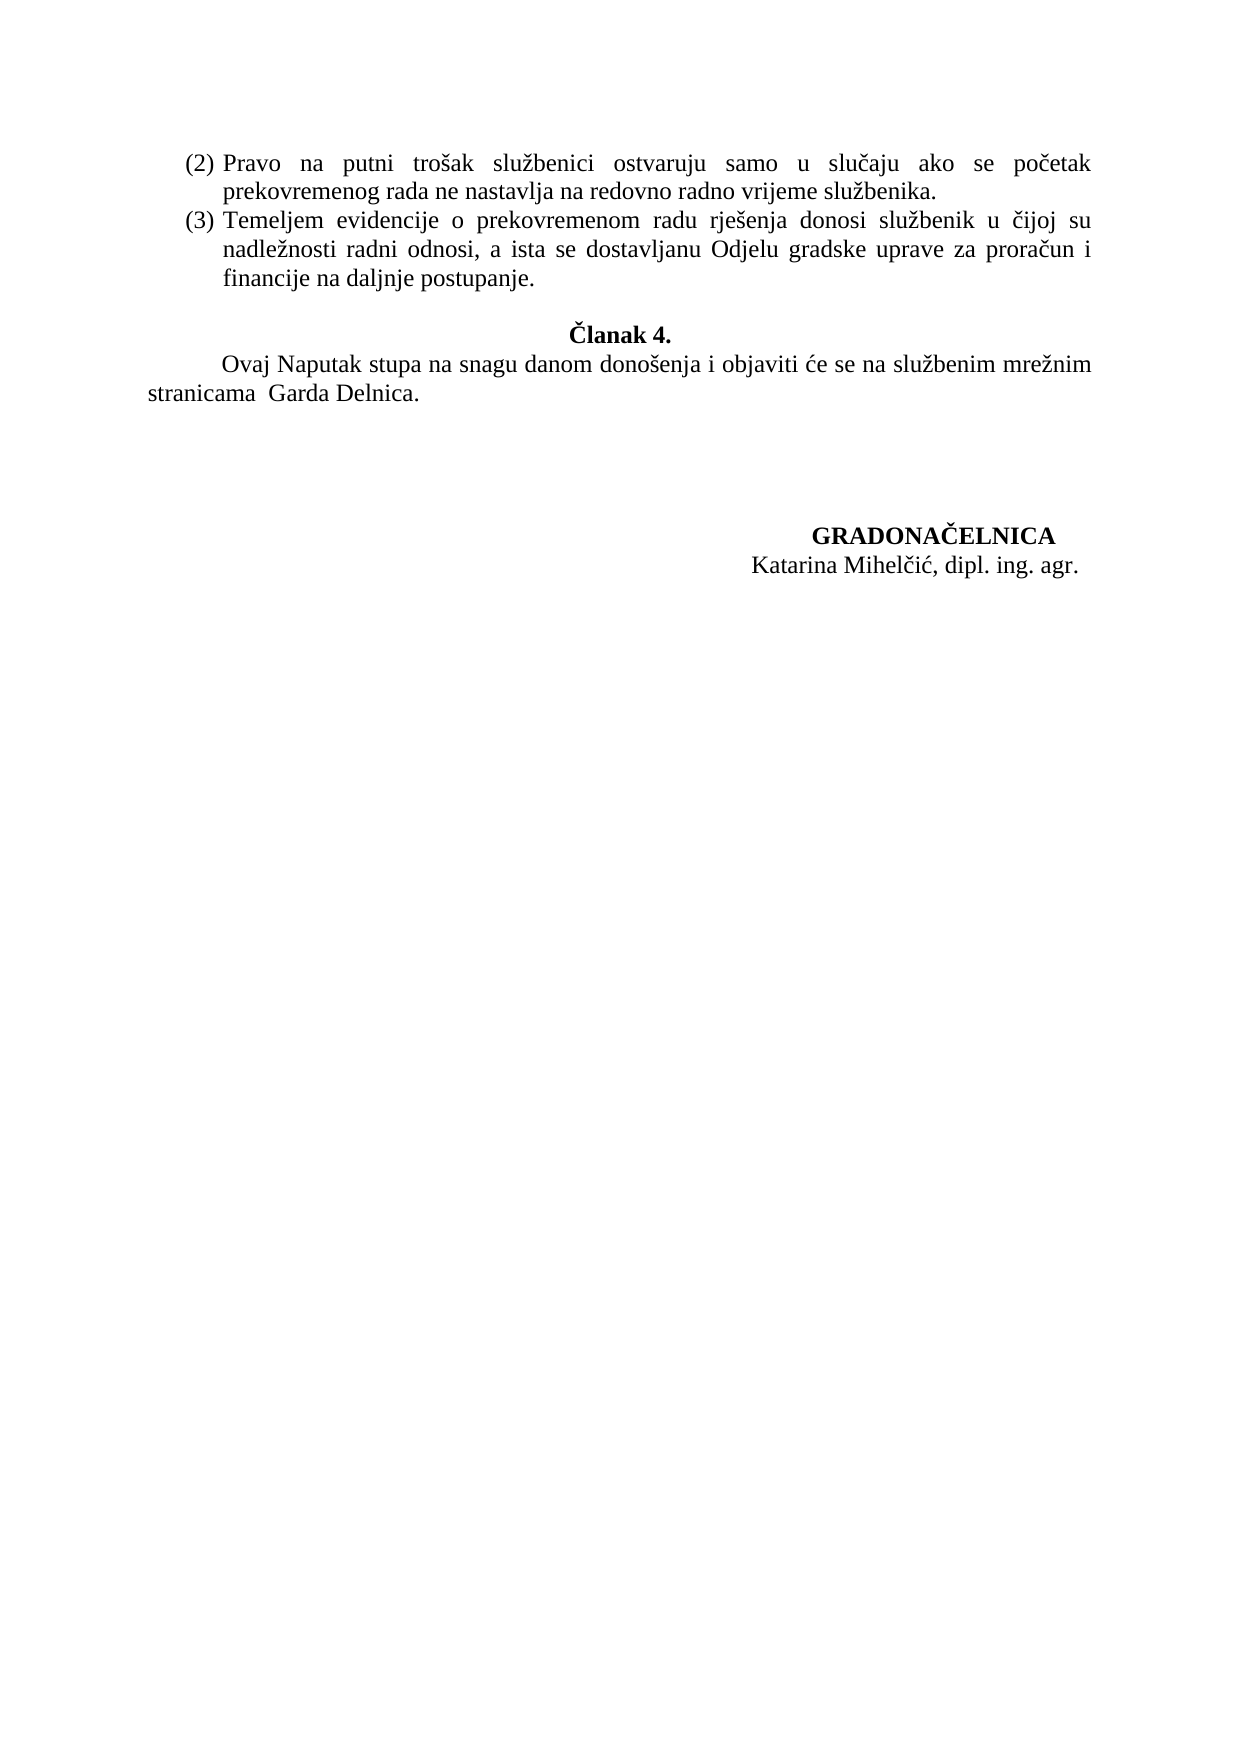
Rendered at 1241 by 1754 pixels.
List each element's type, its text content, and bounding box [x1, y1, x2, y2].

text Ovaj Naputak stupa na snagu danom donošenja i objaviti će se na službenim mrežnim stranicama Garda Delnica. [148, 349, 1093, 406]
text GRADONAČELNICA [738, 521, 1093, 550]
text Katarina Mihelčić, dipl. ing. agr. [738, 550, 1093, 579]
list Pravo na putni trošak službenici ostvaruju samo u slučaju ako se početak prekovremenog rada ne nastavlja na redovno radno vrijeme službenika. [185, 148, 1093, 205]
list Temeljem evidencije o prekovremenom radu rješenja donosi službenik u čijoj su nadležnosti radni odnosi, a ista se dostavljanu Odjelu gradske uprave za proračun i financije na daljnje postupanje. [185, 205, 1093, 291]
text Članak 4. [148, 320, 1093, 349]
